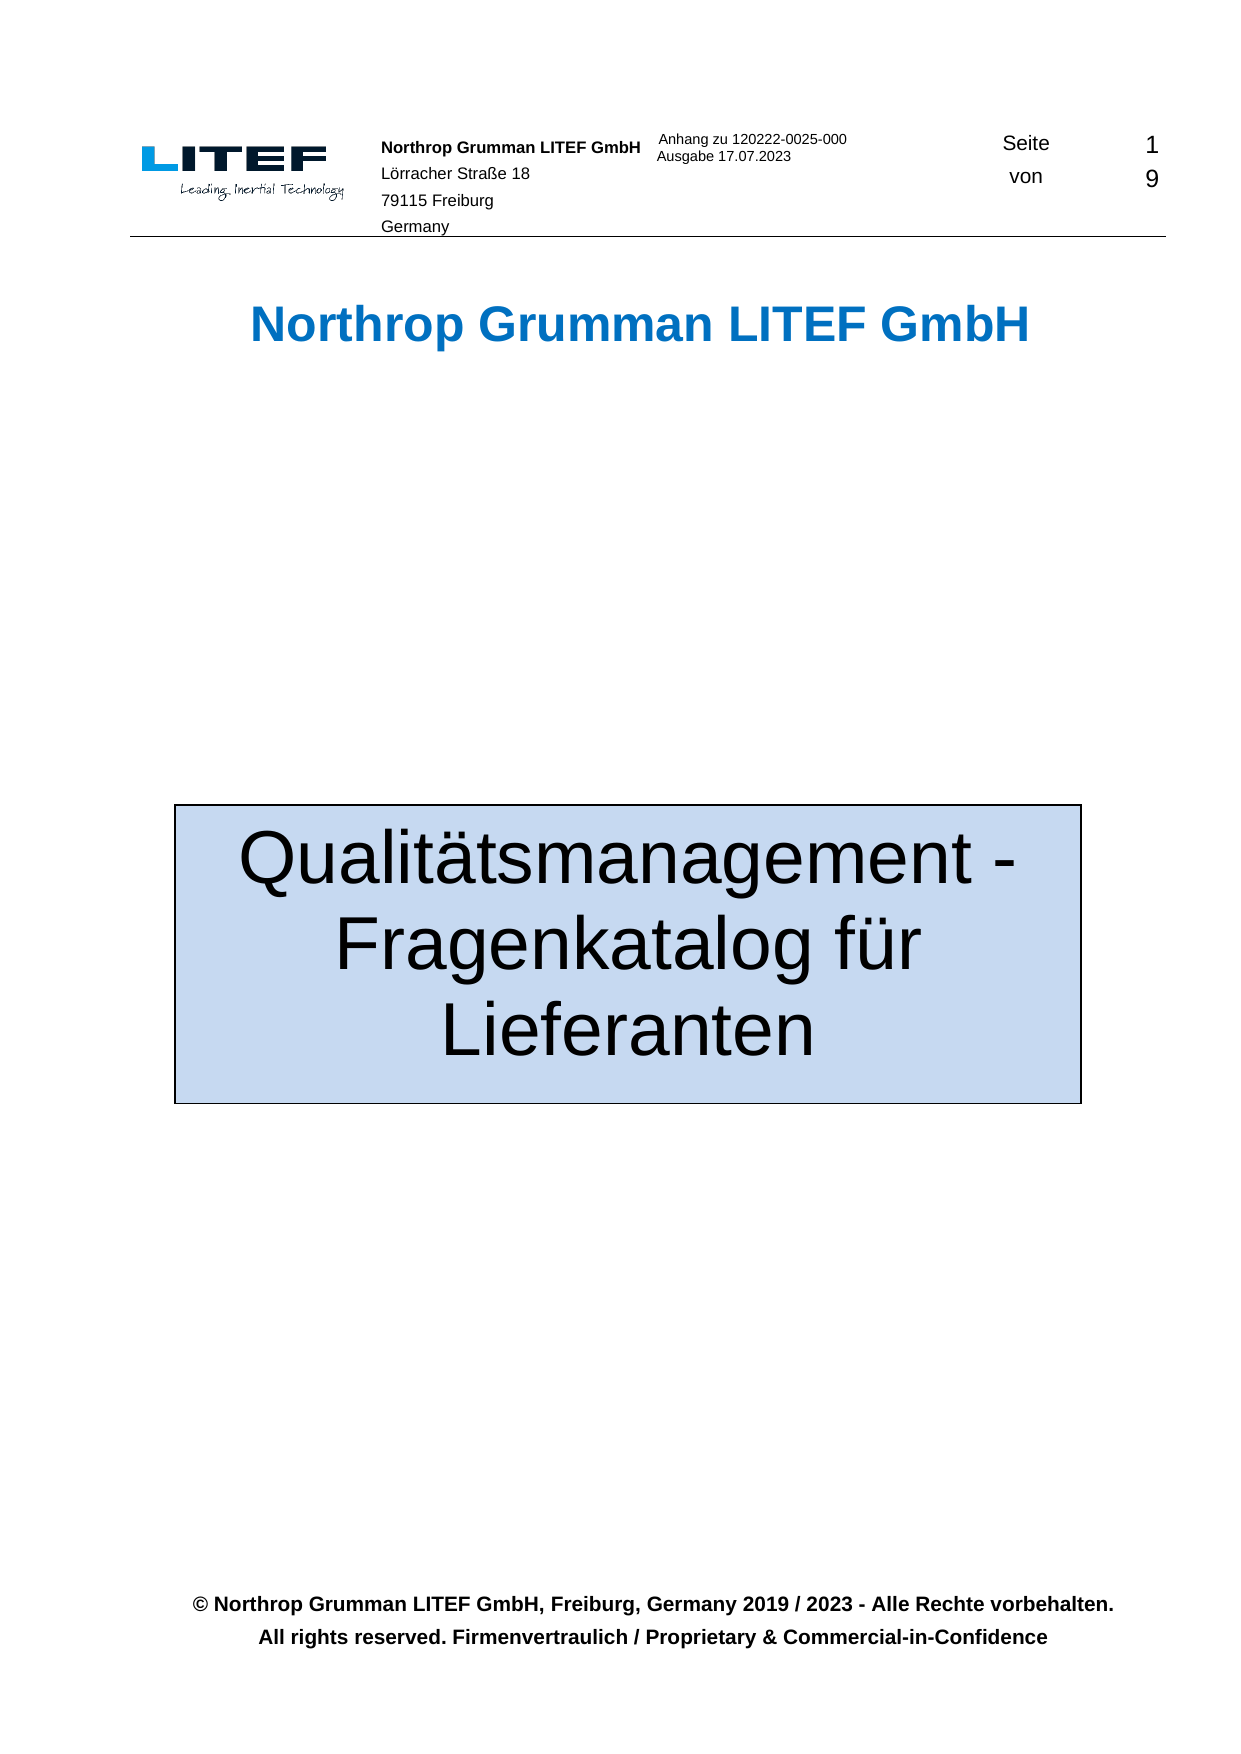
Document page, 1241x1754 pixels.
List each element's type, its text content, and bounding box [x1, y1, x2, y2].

text Northrop Grumman LITEF GmbH [130, 294, 1152, 352]
picture [137, 143, 348, 205]
